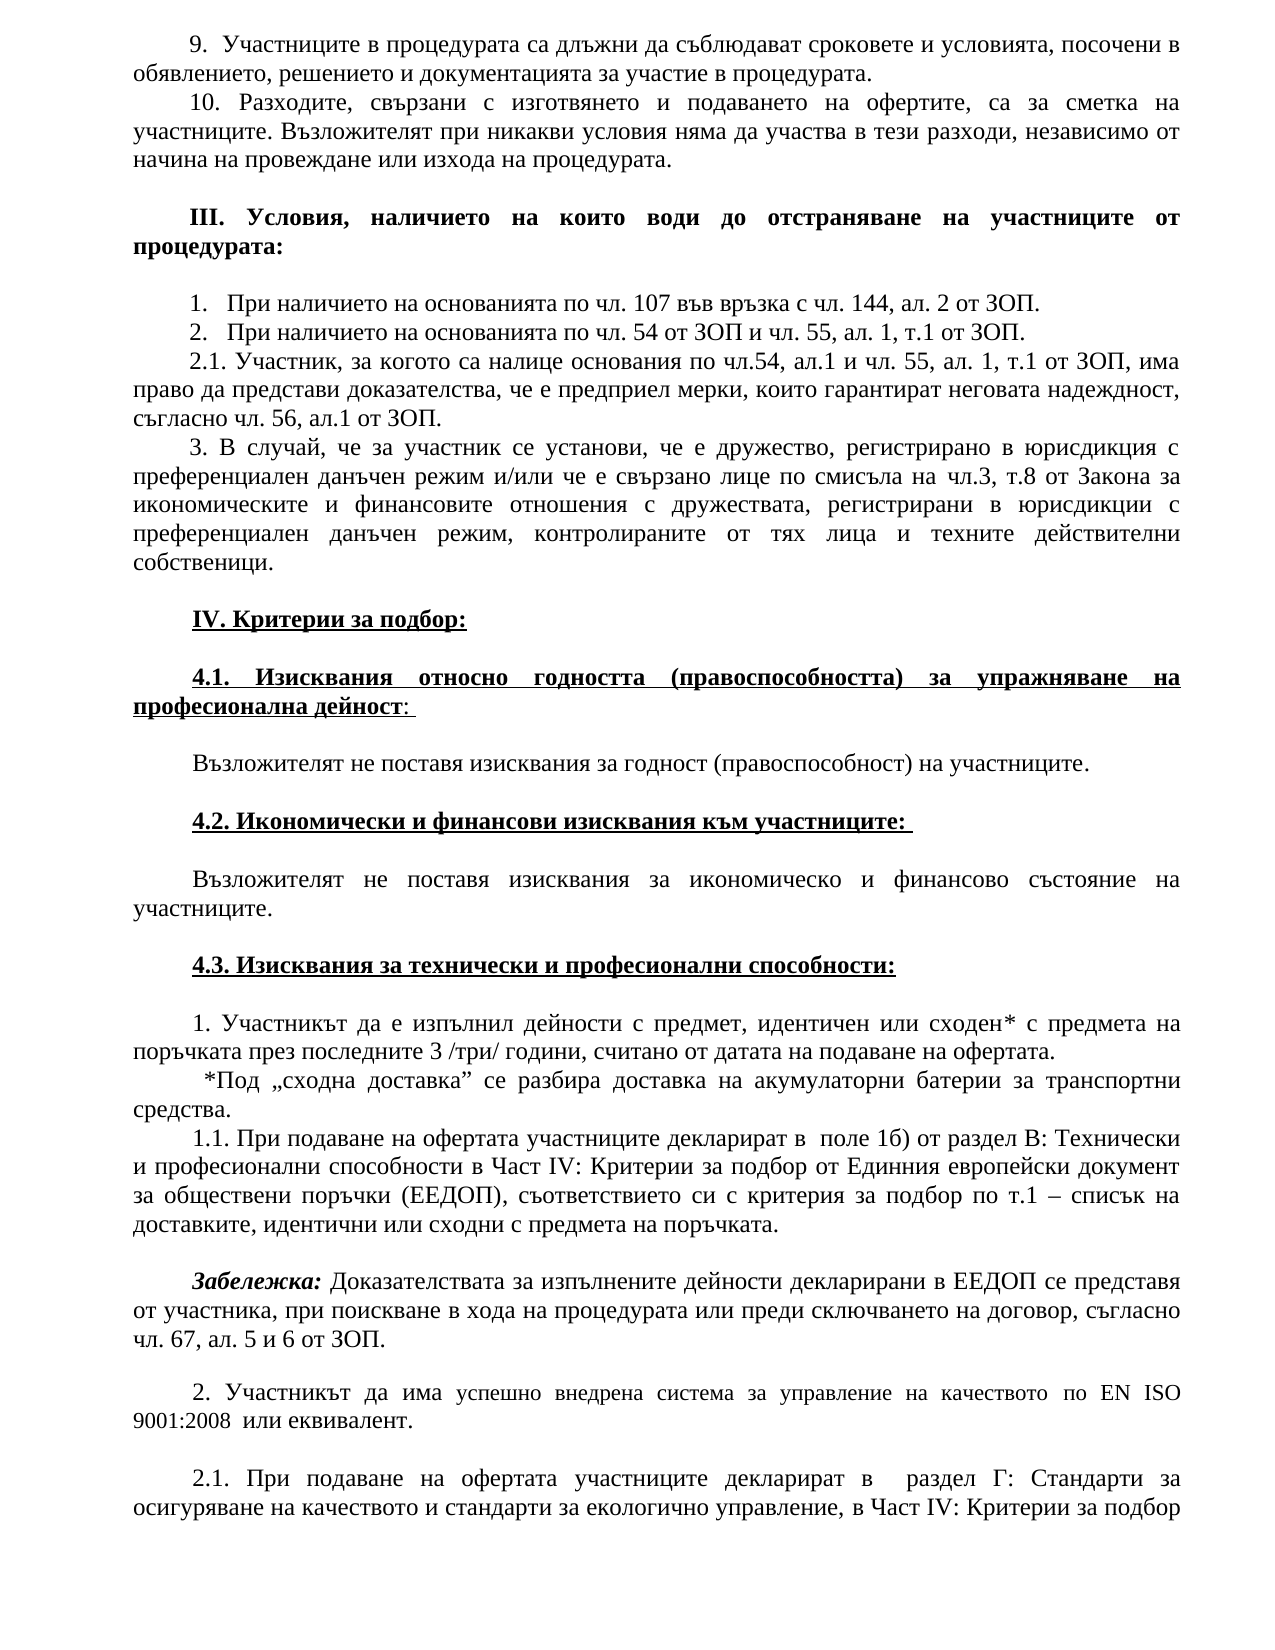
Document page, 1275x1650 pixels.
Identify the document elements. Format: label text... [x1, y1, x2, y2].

text IV. Критерии за подбор: [192, 604, 1181, 633]
text Забележка: Доказателствата за изпълнените дейности декларирани в ЕЕДОП се представя от участника, при поискване в хода на процедурата или преди сключването на договор, съгласно чл. 67, ал. 5 и 6 от ЗОП. [133, 1266, 1181, 1353]
text III. Условия, наличието на които води до отстраняване на участниците от процедурата: [133, 202, 1181, 259]
text Възложителят не поставя изисквания за годност (правоспособност) на участниците. [133, 748, 1181, 777]
text 2.1. Участник, за когото са налице основания по чл.54, ал.1 и чл. 55, ал. 1, т.1 от ЗОП, има право да представи доказателства, че е предприел мерки, които гарантират неговата надеждност, съгласно чл. 56, ал.1 от ЗОП. [133, 346, 1181, 432]
text 2. При наличието на основанията по чл. 54 от ЗОП и чл. 55, ал. 1, т.1 от ЗОП. [133, 317, 1181, 346]
text Възложителят не поставя изисквания за икономическо и финансово състояние на участниците. [133, 864, 1181, 921]
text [133, 1463, 1181, 1520]
text 3. В случай, че за участник се установи, че е дружество, регистрирано в юрисдикция с преференциален данъчен режим и/или че е свързано лице по смисъла на чл.3, т.8 от Закона за икономическите и финансовите отношения с дружествата, регистрирани в юрисдикции с преференциален данъчен режим, контролираните от тях лица и техните действителни собственици. [133, 432, 1181, 576]
text 1.1. При подаване на офертата участниците декларират в поле 1б) от раздел В: Технически и професионални способности в Част IV: Критерии за подбор от Единния европейски документ за обществени поръчки (ЕЕДОП), съответствието си с критерия за подбор по т.1 – списък на доставките, идентични или сходни с предмета на поръчката. [133, 1123, 1181, 1238]
list При наличието на основанията по чл. 107 във връзка с чл. 144, ал. 2 от ЗОП. [189, 288, 1181, 317]
text *Под „сходна доставка” се разбира доставка на акумулаторни батерии за транспортни средства. [133, 1065, 1181, 1123]
text 1. Участникът да е изпълнил дейности с предмет, идентичен или сходен* с предмета на поръчката през последните 3 /три/ години, считано от датата на подаване на офертата. [133, 1008, 1181, 1065]
text 4.2. Икономически и финансови изисквания към участниците: [192, 806, 1181, 835]
text 2. Участникът да има успешно внедрена система за управление на качеството по EN ISO 9001:2008 или еквивалент. [133, 1377, 1181, 1434]
list Разходите, свързани с изготвянето и подаването на офертите, са за сметка на участниците. Възложителят при никакви условия няма да участва в тези разходи, независимо от начина на провеждане или изхода на процедурата. [133, 87, 1181, 173]
list Участниците в процедурата са длъжни да съблюдават сроковете и условията, посочени в обявлението, решението и документацията за участие в процедурата. [133, 29, 1181, 87]
text 4.1. Изисквания относно годността (правоспособността) за упражняване на професионална дейност: [133, 662, 1181, 719]
text 4.3. Изисквания за технически и професионални способности: [133, 950, 1181, 979]
